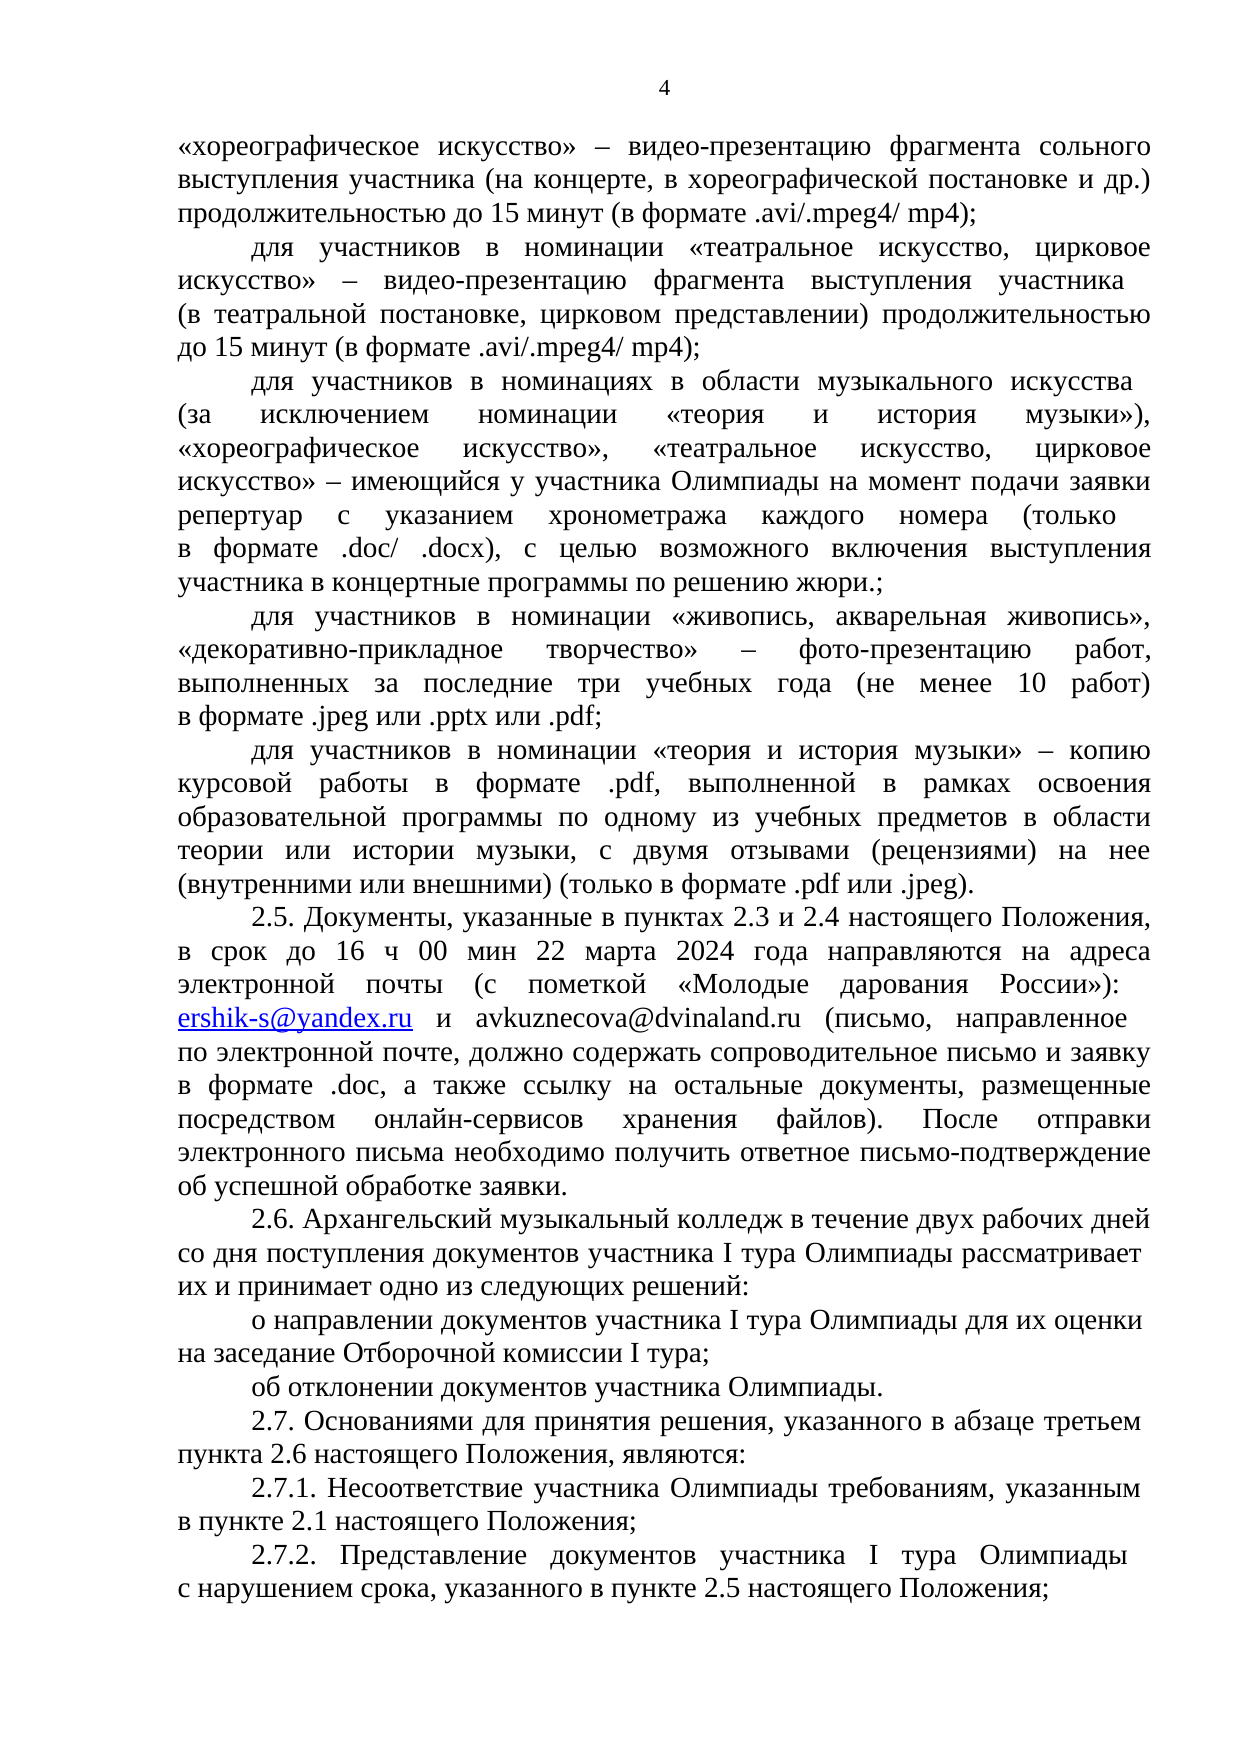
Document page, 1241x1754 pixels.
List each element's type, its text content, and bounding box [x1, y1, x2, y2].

text 2.5. Документы, указанные в пунктах 2.3 и 2.4 настоящего Положения, в срок до 16 ч 00 мин 22 марта 2024 года направляются на адреса электронной почты (с пометкой «Молодые дарования России»): ershik-s@yandex.ru и avkuznecova@dvinaland.ru (письмо, направленное по электронной почте, должно содержать сопроводительное письмо и заявку в формате .doc, а также ссылку на остальные документы, размещенные посредством онлайн-сервисов хранения файлов). После отправки электронного письма необходимо получить ответное письмо-подтверждение об успешной обработке заявки. [177, 899, 1152, 1201]
text 2.7. Основаниями для принятия решения, указанного в абзаце третьем пункта 2.6 настоящего Положения, являются: [177, 1403, 1152, 1470]
text 2.7.2. Представление документов участника I тура Олимпиады с нарушением срока, указанного в пункте 2.5 настоящего Положения; [177, 1537, 1152, 1604]
text 2.7.1. Несоответствие участника Олимпиады требованиям, указанным в пункте 2.1 настоящего Положения; [177, 1470, 1152, 1537]
text для участников в номинации «театральное искусство, цирковое искусство» – видео-презентацию фрагмента выступления участника (в театральной постановке, цирковом представлении) продолжительностью до 15 минут (в формате .avi/.mpeg4/ mp4); [177, 229, 1152, 363]
text для участников в номинации «живопись, акварельная живопись», «декоративно-прикладное творчество» – фото-презентацию работ, выполненных за последние три учебных года (не менее 10 работ) в формате .jpeg или .pptx или .pdf; [177, 598, 1152, 732]
text о направлении документов участника I тура Олимпиады для их оценки на заседание Отборочной комиссии I тура; [177, 1302, 1152, 1369]
text об отклонении документов участника Олимпиады. [177, 1369, 1152, 1403]
text для участников в номинациях в области музыкального искусства (за исключением номинации «теория и история музыки»), «хореографическое искусство», «театральное искусство, цирковое искусство» – имеющийся у участника Олимпиады на момент подачи заявки репертуар с указанием хронометража каждого номера (только в формате .doc/ .docx), с целью возможного включения выступления участника в концертные программы по решению жюри.; [177, 363, 1152, 598]
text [177, 128, 1152, 229]
text для участников в номинации «теория и история музыки» – копию курсовой работы в формате .pdf, выполненной в рамках освоения образовательной программы по одному из учебных предметов в области теории или истории музыки, с двумя отзывами (рецензиями) на нее (внутренними или внешними) (только в формате .pdf или .jpeg). [177, 732, 1152, 899]
text 2.6. Архангельский музыкальный колледж в течение двух рабочих дней со дня поступления документов участника I тура Олимпиады рассматривает их и принимает одно из следующих решений: [177, 1201, 1152, 1302]
